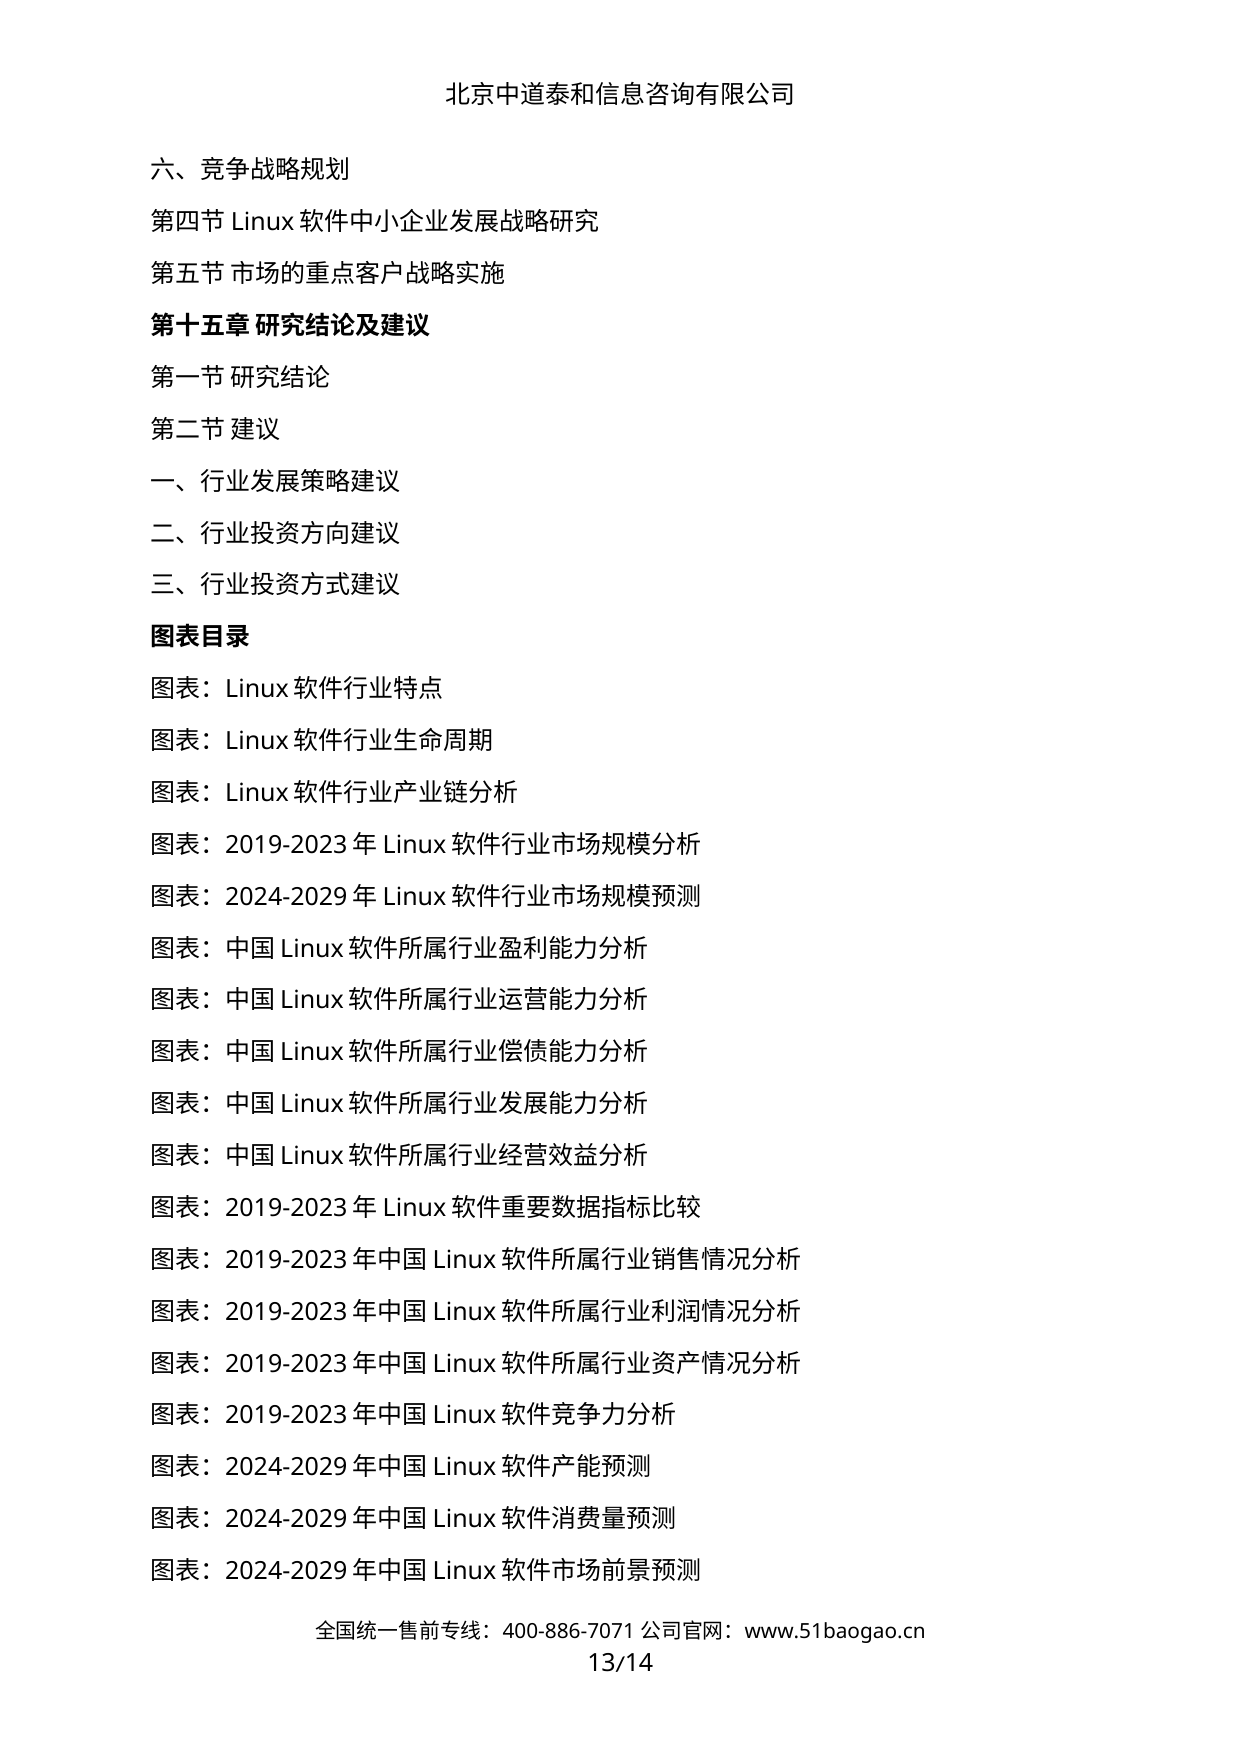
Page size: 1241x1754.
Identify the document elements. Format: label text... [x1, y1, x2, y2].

text 图表：2019-2023年中国Linux软件竞争力分析 [150, 1395, 1090, 1431]
text 图表：2019-2023年Linux软件重要数据指标比较 [150, 1187, 1090, 1224]
text 图表：2024-2029年中国Linux软件市场前景预测 [150, 1551, 1090, 1587]
text 图表：2024-2029年中国Linux软件消费量预测 [150, 1499, 1090, 1535]
text 图表：中国Linux软件所属行业发展能力分析 [150, 1084, 1090, 1120]
text 图表：2019-2023年中国Linux软件所属行业销售情况分析 [150, 1239, 1090, 1276]
text 图表：2024-2029年Linux软件行业市场规模预测 [150, 876, 1090, 912]
text 图表：2019-2023年中国Linux软件所属行业利润情况分析 [150, 1291, 1090, 1327]
text 第二节 建议 [150, 409, 1090, 446]
text 第十五章 研究结论及建议 [150, 306, 1090, 342]
text 图表：2019-2023年Linux软件行业市场规模分析 [150, 824, 1090, 861]
text 图表：2024-2029年中国Linux软件产能预测 [150, 1447, 1090, 1483]
text 三、行业投资方式建议 [150, 565, 1090, 601]
text 第五节 市场的重点客户战略实施 [150, 254, 1090, 290]
text 图表：Linux软件行业产业链分析 [150, 772, 1090, 809]
text 图表：2019-2023年中国Linux软件所属行业资产情况分析 [150, 1343, 1090, 1379]
text 图表：Linux软件行业生命周期 [150, 721, 1090, 757]
text 图表目录 [150, 617, 1090, 653]
text 一、行业发展策略建议 [150, 461, 1090, 497]
text 图表：中国Linux软件所属行业运营能力分析 [150, 980, 1090, 1016]
text 图表：Linux软件行业特点 [150, 669, 1090, 705]
text 六、竞争战略规划 [150, 150, 1090, 186]
text 图表：中国Linux软件所属行业经营效益分析 [150, 1136, 1090, 1172]
text 二、行业投资方向建议 [150, 513, 1090, 549]
text 第四节 Linux软件中小企业发展战略研究 [150, 202, 1090, 238]
text 图表：中国Linux软件所属行业偿债能力分析 [150, 1032, 1090, 1068]
text 图表：中国Linux软件所属行业盈利能力分析 [150, 928, 1090, 964]
text 第一节 研究结论 [150, 357, 1090, 394]
